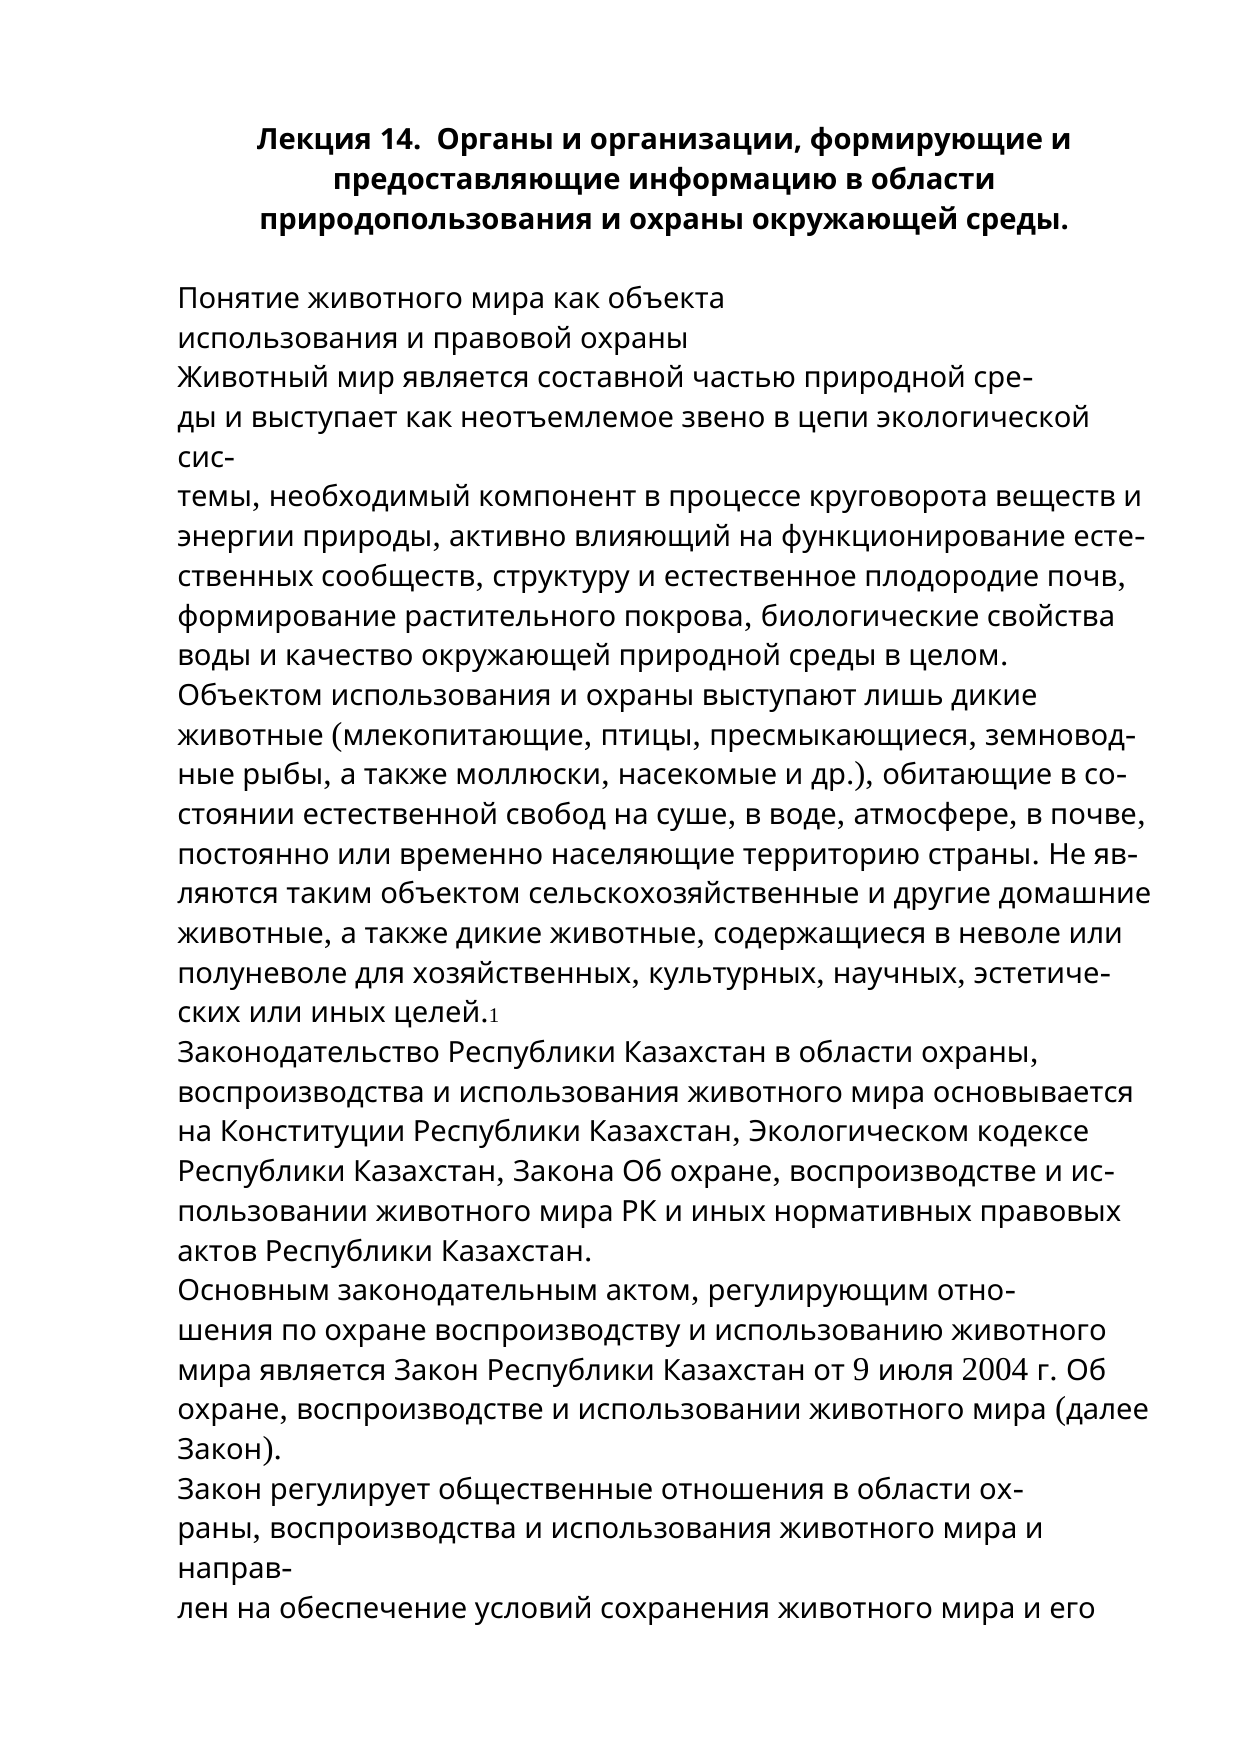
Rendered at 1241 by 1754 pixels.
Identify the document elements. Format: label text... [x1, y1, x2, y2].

text ные рыбы, а также моллюски, насекомые и др.), обитающие в со- [177, 753, 1152, 793]
text ских или иных целей.1 [177, 992, 1152, 1031]
text животные (млекопитающие, птицы, пресмыкающиеся, земновод- [177, 714, 1152, 753]
text Животный мир является составной частью природной сре- [177, 357, 1152, 396]
text Понятие животного мира как объекта [177, 277, 1152, 317]
text воспроизводства и использования животного мира основывается [177, 1071, 1152, 1111]
text животные, а также дикие животные, содержащиеся в неволе или [177, 912, 1152, 952]
text охране, воспроизводстве и использовании животного мира (далее [177, 1388, 1152, 1428]
text пользовании животного мира РК и иных нормативных правовых [177, 1190, 1152, 1230]
text использования и правовой охраны [177, 317, 1152, 357]
text шения по охране воспроизводству и использованию животного [177, 1309, 1152, 1349]
text энергии природы, активно влияющий на функционирование есте- [177, 515, 1152, 555]
text Закон регулирует общественные отношения в области ох- [177, 1468, 1152, 1508]
text ственных сообществ, структуру и естественное плодородие почв, [177, 555, 1152, 595]
text Республики Казахстан, Закона Об охране, воспроизводстве и ис- [177, 1150, 1152, 1190]
text полуневоле для хозяйственных, культурных, научных, эстетиче- [177, 952, 1152, 992]
text темы, необходимый компонент в процессе круговорота веществ и [177, 476, 1152, 515]
text Лекция 14. Органы и организации, формирующие и предоставляющие информацию в области природопользования и охраны окружающей среды. [177, 118, 1152, 238]
text актов Республики Казахстан. [177, 1230, 1152, 1269]
text ды и выступает как неотъемлемое звено в цепи экологической сис- [177, 396, 1152, 476]
text Основным законодательным актом, регулирующим отно- [177, 1269, 1152, 1309]
text постоянно или временно населяющие территорию страны. Не яв- [177, 833, 1152, 873]
text лен на обеспечение условий сохранения животного мира и его [177, 1587, 1152, 1627]
text мира является Закон Республики Казахстан от 9 июля 2004 г. Об [177, 1349, 1152, 1388]
text раны, воспроизводства и использования животного мира и направ- [177, 1508, 1152, 1587]
text на Конституции Республики Казахстан, Экологическом кодексе [177, 1111, 1152, 1150]
text формирование растительного покрова, биологические свойства [177, 595, 1152, 634]
text Законодательство Республики Казахстан в области охраны, [177, 1031, 1152, 1071]
text стоянии естественной свобод на суше, в воде, атмосфере, в почве, [177, 793, 1152, 833]
text Объектом использования и охраны выступают лишь дикие [177, 674, 1152, 714]
text воды и качество окружающей природной среды в целом. [177, 634, 1152, 674]
text ляются таким объектом сельскохозяйственные и другие домашние [177, 873, 1152, 912]
text Закон). [177, 1428, 1152, 1468]
